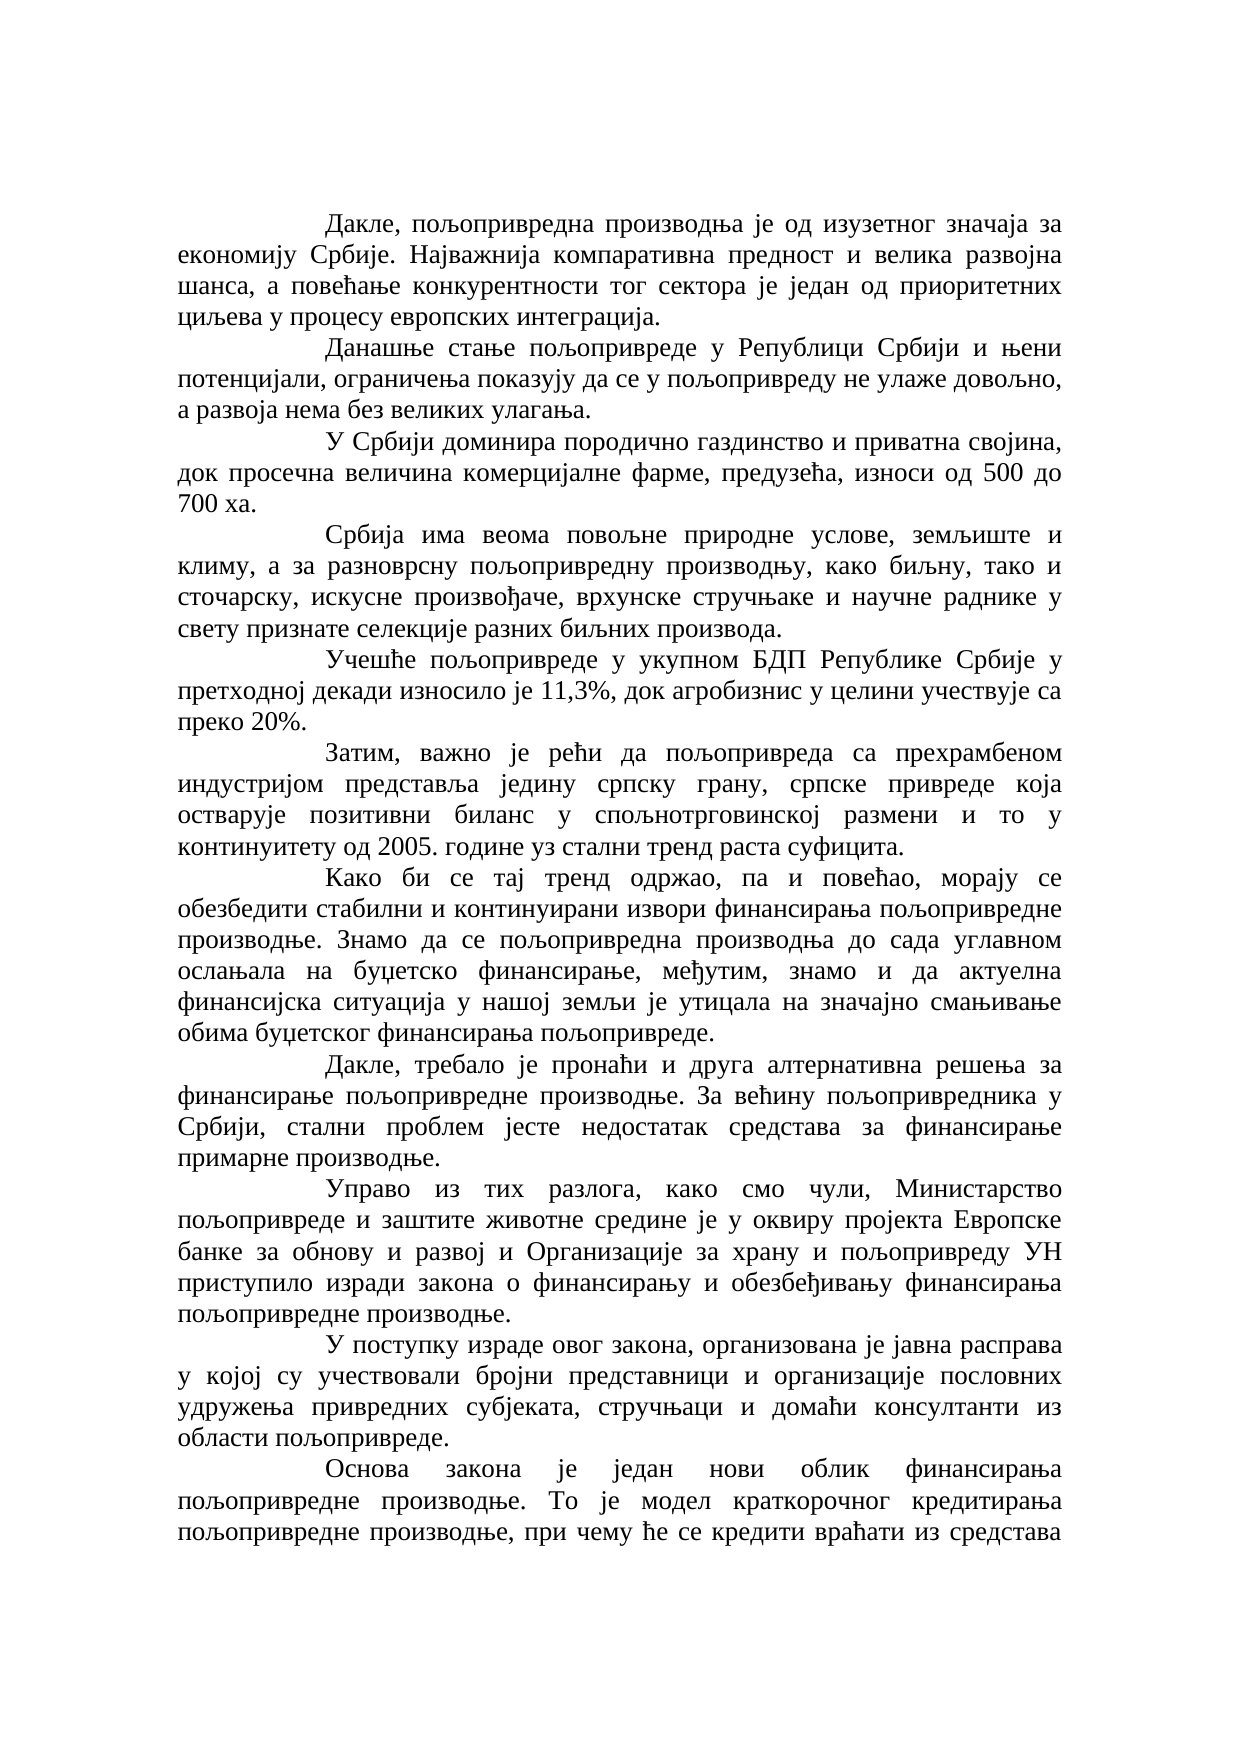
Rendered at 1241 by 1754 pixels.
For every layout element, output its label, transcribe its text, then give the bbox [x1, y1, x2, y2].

text Како би се тај тренд одржао, па и повећао, морају се обезбедити стабилни и континуирани извори финансирања пољопривредне производње. Знамо да се пољопривредна производња до сада углавном ослањала на буџетско финансирање, међутим, знамо и да актуелна финансијска ситуација у нашој земљи је утицала на значајно смањивање обима буџетског финансирања пољопривреде. [177, 861, 1063, 1048]
text Затим, важно је рећи да пољопривреда са прехрамбеном индустријом представља једину српску грану, српске привреде која остварује позитивни биланс у спољнотрговинској размени и то у континуитету од 2005. године уз стални тренд раста суфицита. [177, 736, 1063, 861]
text Управо из тих разлога, како смо чули, Министарство пољопривреде и заштите животне средине је у оквиру пројекта Европске банке за обнову и развој и Организације за храну и пољопривреду УН приступило изради закона о финансирању и обезбеђивању финансирања пољопривредне производње. [177, 1172, 1063, 1328]
text Дакле, требало је пронаћи и друга алтернативна решења за финансирање пољопривредне производње. За већину пољопривредника у Србији, стални проблем јесте недостатак средстава за финансирање примарне производње. [177, 1048, 1063, 1172]
text У поступку израде овог закона, организована је јавна расправа у којој су учествовали бројни представници и организације пословних удружења привредних субјеката, стручњаци и домаћи консултанти из области пољопривреде. [177, 1328, 1063, 1453]
text У Србији доминира породично газдинство и приватна својина, док просечна величина комерцијалне фарме, предузећа, износи од 500 до 700 ха. [177, 425, 1063, 518]
text Дакле, пољопривредна производња је од изузетног значаја за економију Србије. Најважнија компаративна предност и велика развојна шанса, а повећање конкурентности тог сектора је један од приоритетних циљева у процесу европских интеграција. [177, 207, 1063, 331]
text Србија има веома повољне природне услове, земљиште и климу, а за разноврсну пољопривредну производњу, како биљну, тако и сточарску, искусне произвођаче, врхунске стручњаке и научне раднике у свету признате селекције разних биљних производа. [177, 518, 1063, 643]
text Данашње стање пољопривреде у Републици Србији и њени потенцијали, ограничења показују да се у пољопривреду не улаже довољно, а развоја нема без великих улагања. [177, 331, 1063, 425]
text Учешће пољопривреде у укупном БДП Републике Србије у претходној декади износило је 11,3%, док агробизнис у целини учествује са преко 20%. [177, 643, 1063, 736]
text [177, 1453, 1063, 1546]
